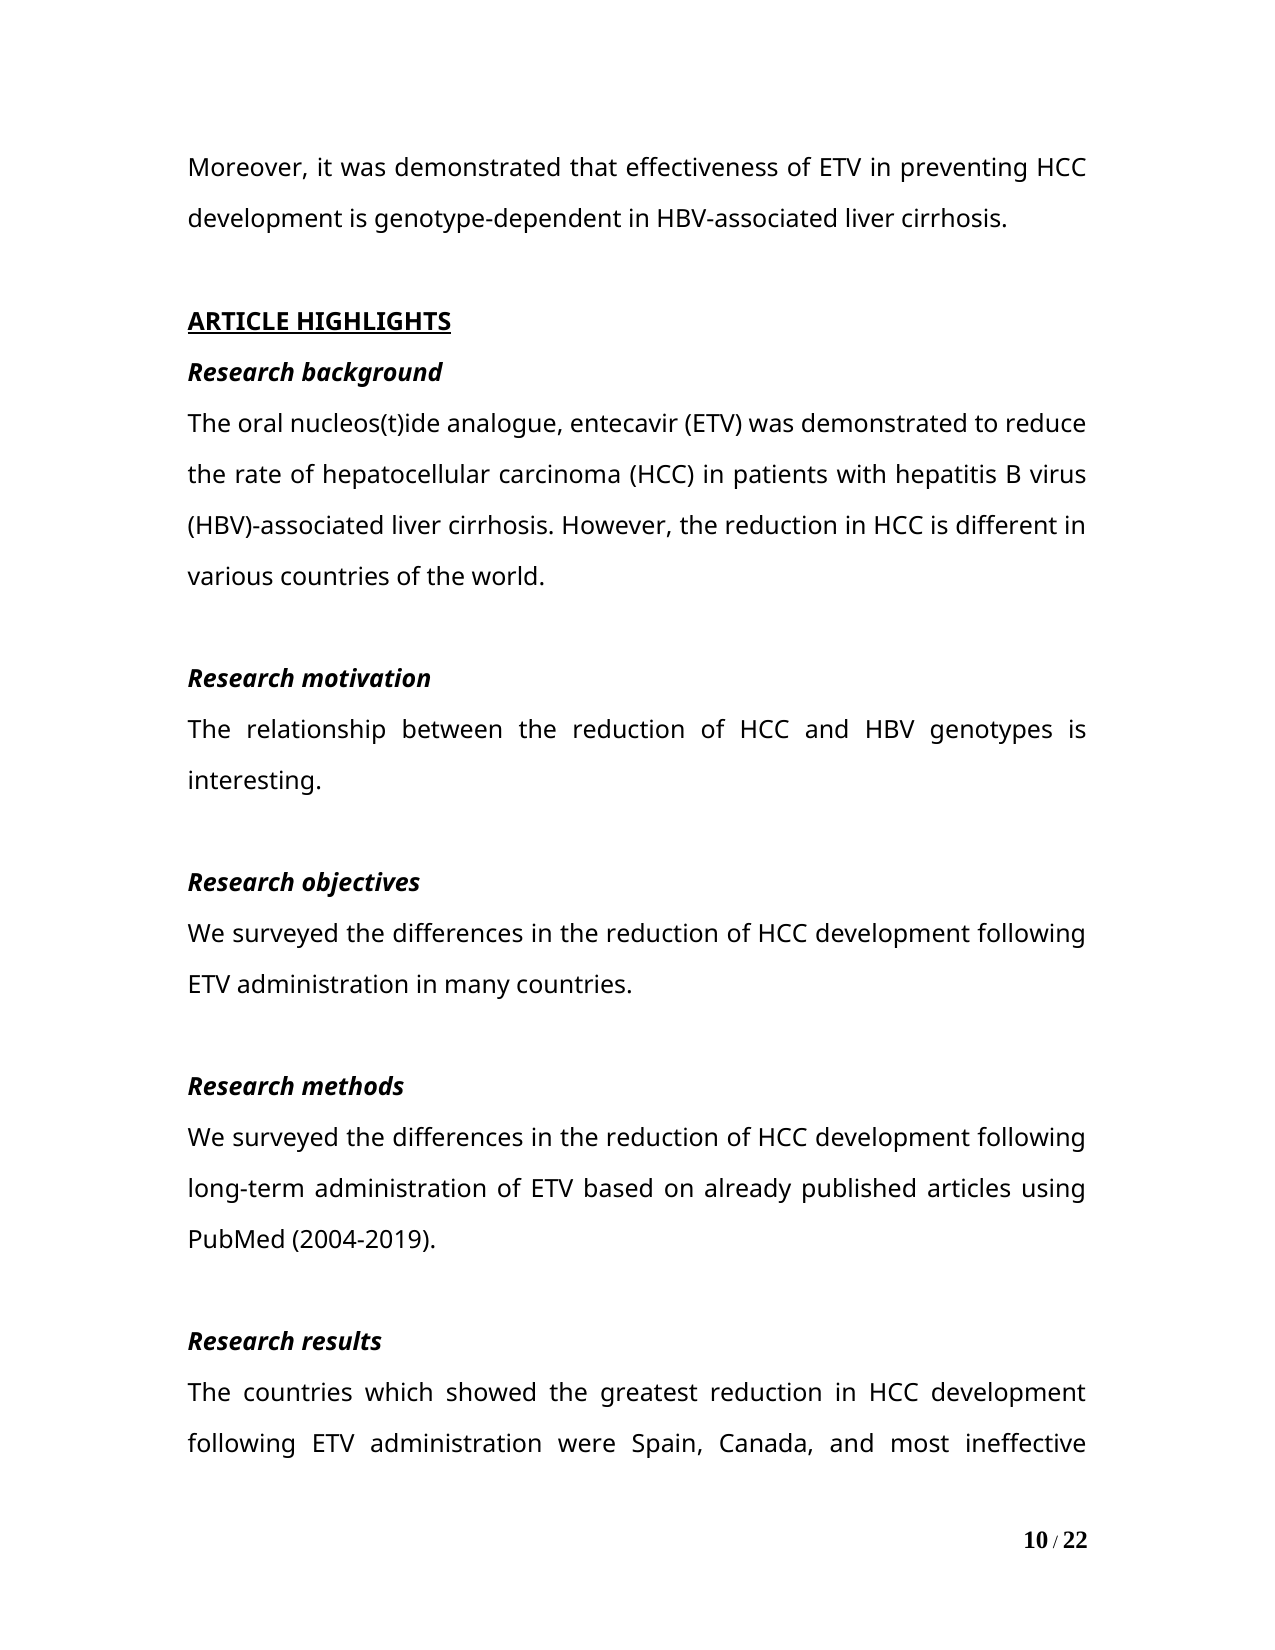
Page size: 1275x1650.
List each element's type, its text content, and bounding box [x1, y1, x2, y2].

text ARTICLE HIGHLIGHTS [187, 303, 1087, 337]
text Research methods [187, 1069, 1087, 1103]
text Research results [187, 1324, 1087, 1358]
text Research background [187, 354, 1087, 388]
text The relationship between the reduction of HCC and HBV genotypes is interesting. [187, 711, 1087, 797]
text Research motivation [187, 660, 1087, 694]
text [187, 1375, 1087, 1460]
text Research objectives [187, 864, 1087, 899]
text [187, 150, 1087, 235]
text We surveyed the differences in the reduction of HCC development following long-term administration of ETV based on already published articles using PubMed (2004-2019). [187, 1120, 1087, 1256]
text We surveyed the differences in the reduction of HCC development following ETV administration in many countries. [187, 916, 1087, 1001]
text The oral nucleos(t)ide analogue, entecavir (ETV) was demonstrated to reduce the rate of hepatocellular carcinoma (HCC) in patients with hepatitis B virus (HBV)-associated liver cirrhosis. However, the reduction in HCC is different in various countries of the world. [187, 405, 1087, 592]
